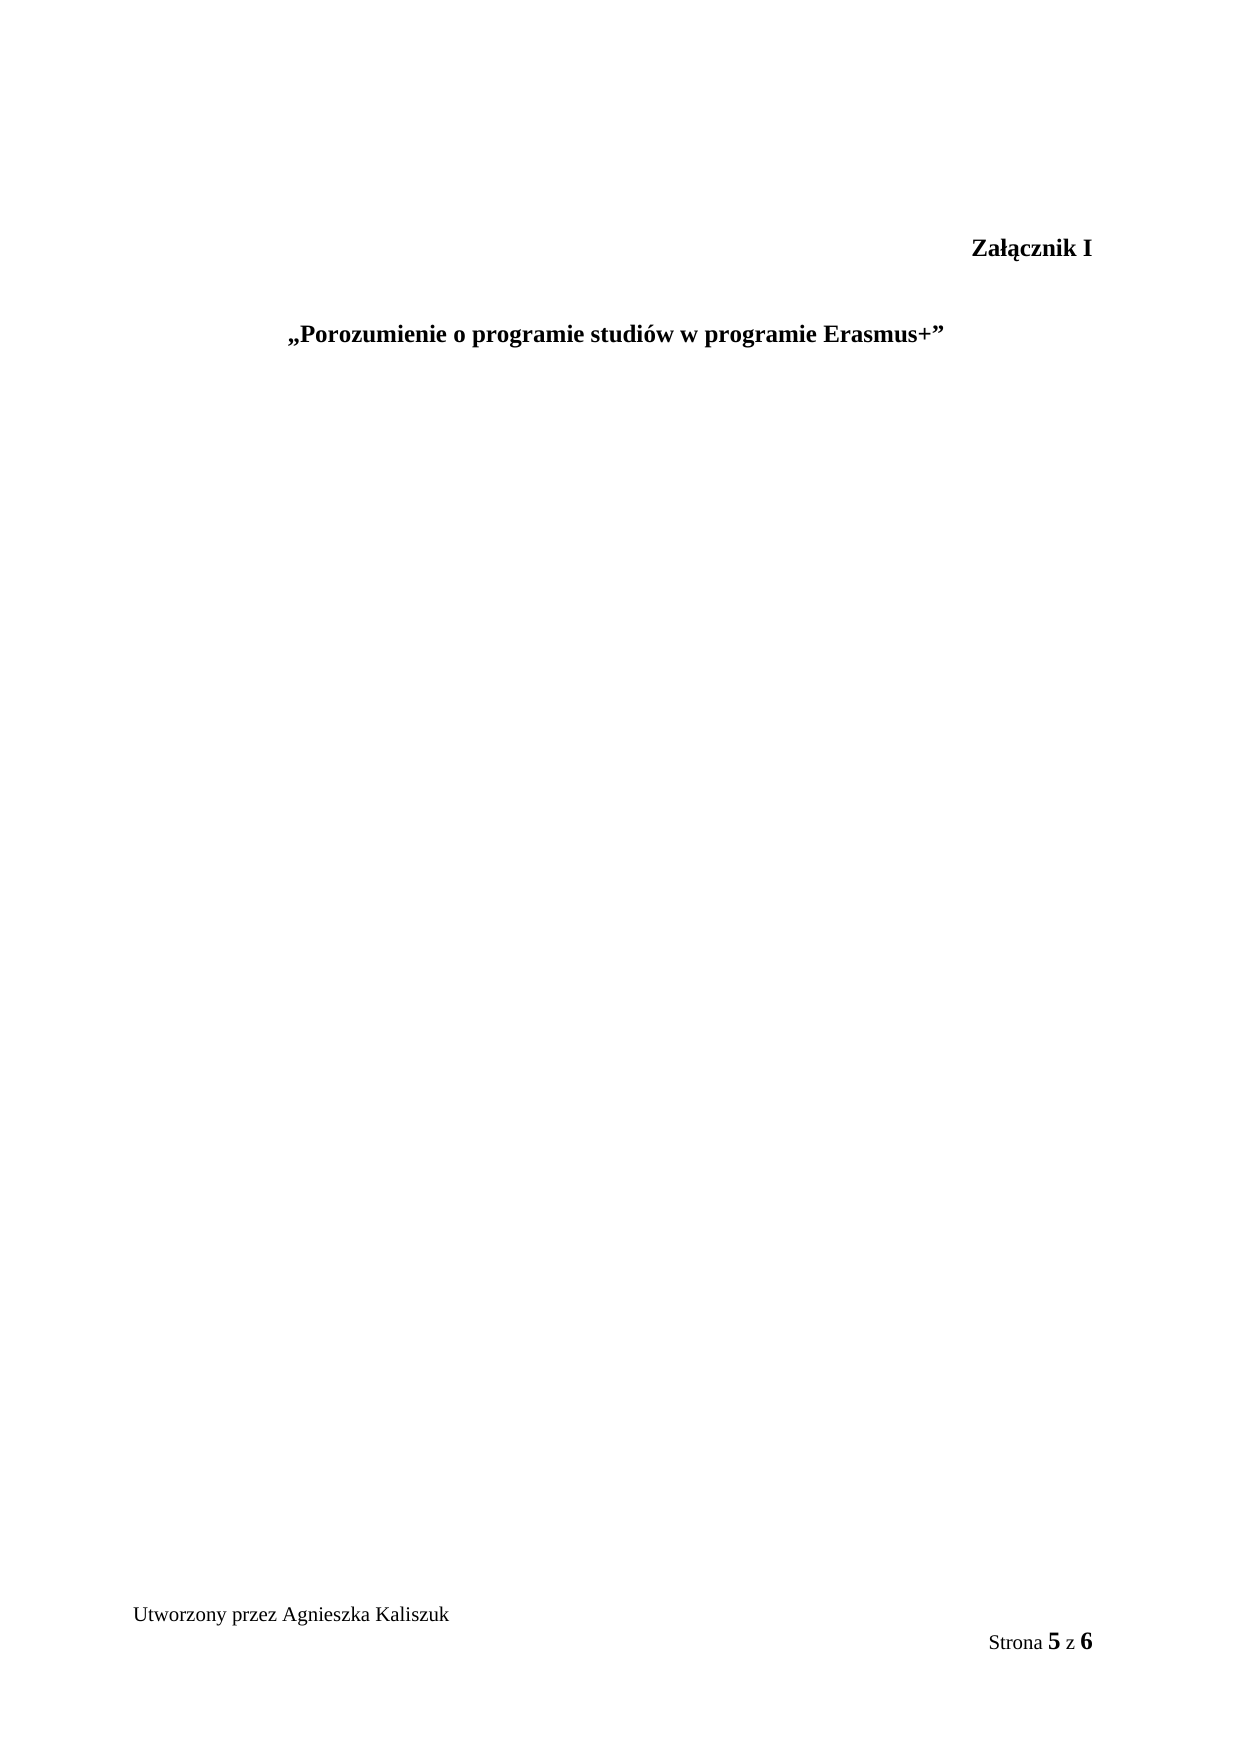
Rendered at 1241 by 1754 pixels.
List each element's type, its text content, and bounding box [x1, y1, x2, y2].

text Załącznik I [133, 233, 1092, 262]
text „Porozumienie o programie studiów w programie Erasmus+” [133, 319, 1092, 348]
